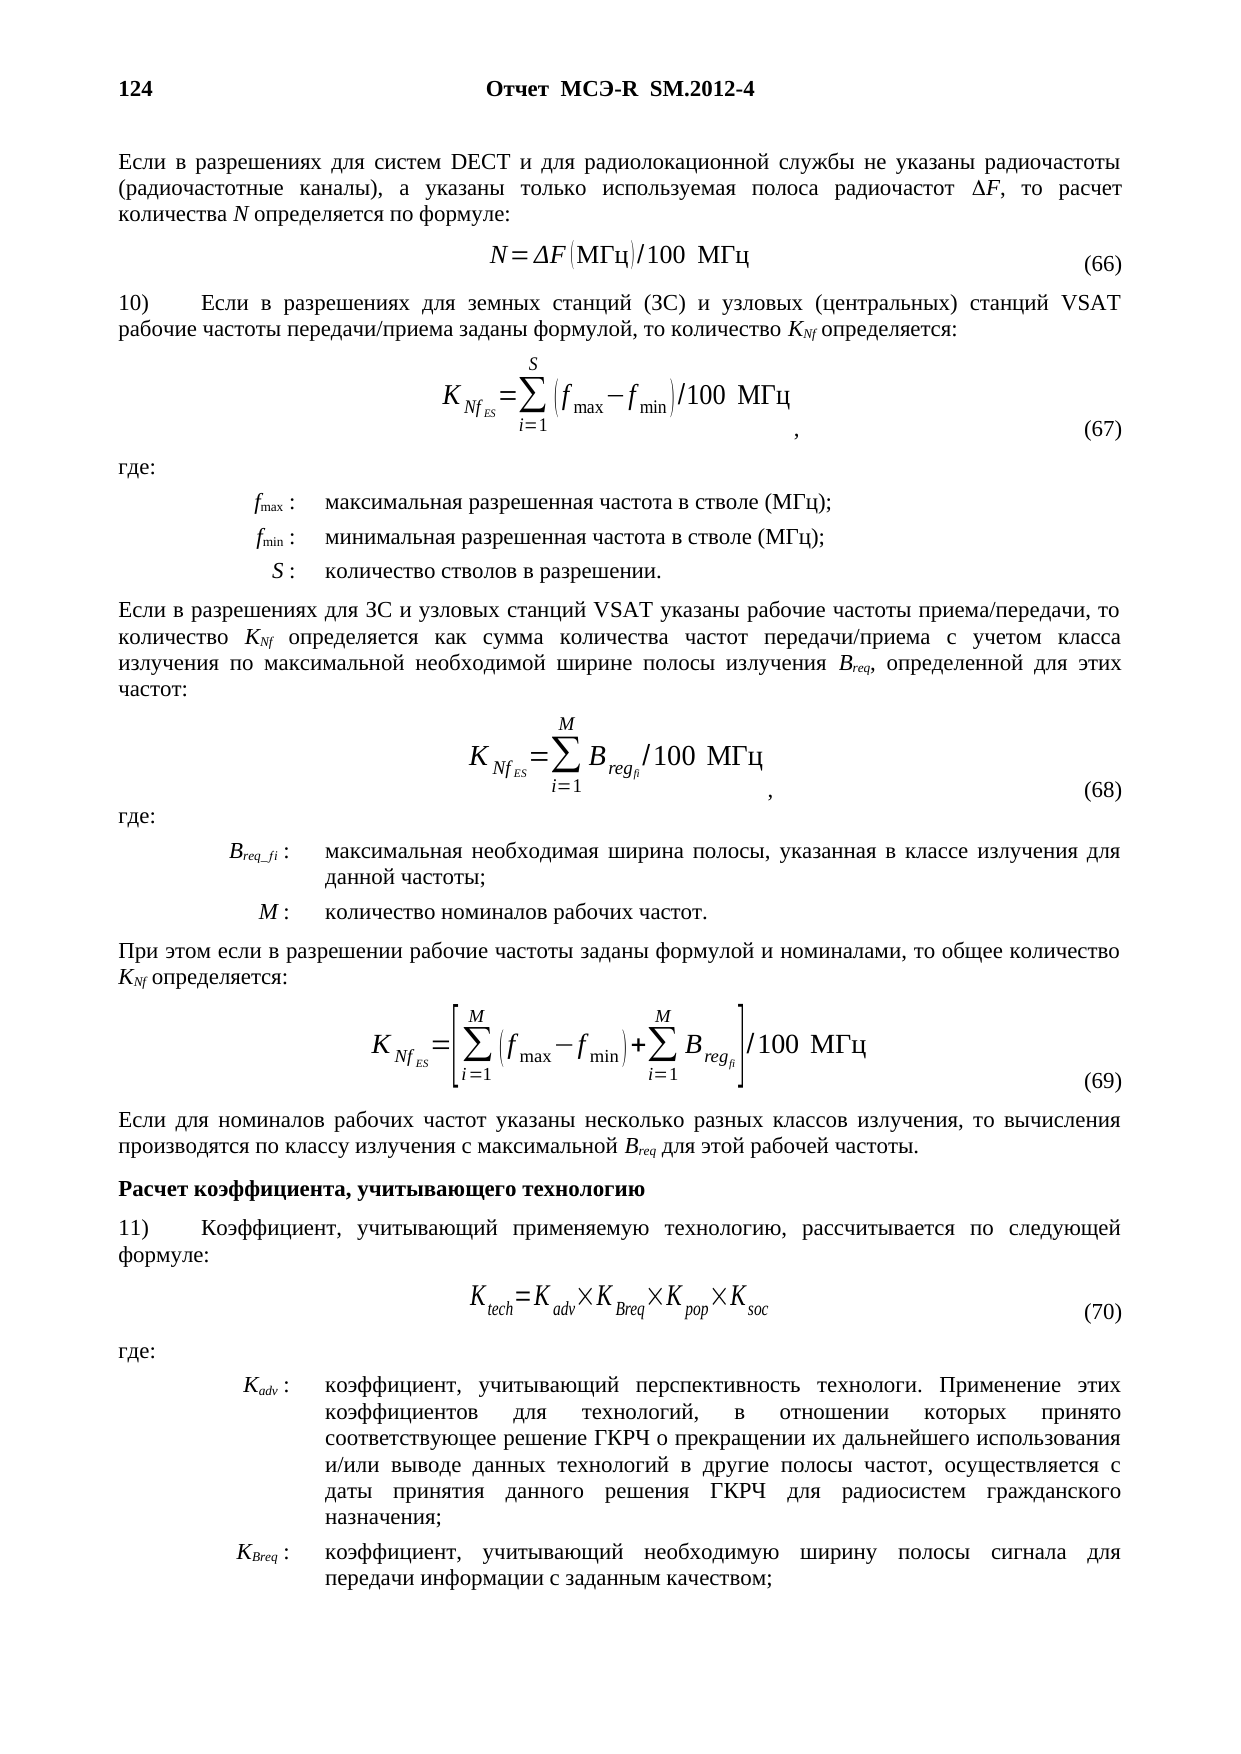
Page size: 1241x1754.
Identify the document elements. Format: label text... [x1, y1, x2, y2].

subtitle Расчет коэффициента, учитывающего технологию [118, 1175, 1122, 1202]
text fmax : максимальная разрешенная частота в стволе (МГц); [118, 488, 1122, 514]
text При этом если в разрешении рабочие частоты заданы формулой и номиналами, то общее количество KNf определяется: [118, 937, 1122, 989]
text M : количество номиналов рабочих частот. [118, 898, 1122, 924]
text 11) Коэффициент, учитывающий применяемую технологию, рассчитывается по следующей формуле: [118, 1214, 1122, 1267]
text Если для номиналов рабочих частот указаны несколько разных классов излучения, то вычисления производятся по классу излучения с максимальной Breq для этой рабочей частоты. [118, 1106, 1122, 1159]
text Breq_i : максимальная необходимая ширина полосы, указанная в классе излучения для данной частоты; [118, 837, 1122, 889]
text (69) [118, 1002, 1122, 1093]
text Kadv : коэффициент, учитывающий перспективность технологи. Применение этих коэффициентов для технологий, в отношении которых принято соответствующее решение ГКРЧ о прекращении их дальнейшего использования и/или выводе данных технологий в другие полосы частот, осуществляется с даты принятия данного решения ГКРЧ для радиосистем гражданского назначения; [118, 1372, 1122, 1530]
text Если в разрешениях для систем DEСT и для радиолокационной службы не указаны радиочастоты (радиочастотные каналы), а указаны только используемая полоса радиочастот F, то расчет количества N определяется по формуле: [118, 148, 1122, 227]
text (66) [118, 239, 1122, 276]
text (70) [118, 1279, 1122, 1324]
text KBreq : коэффициент, учитывающий необходимую ширину полосы сигнала для передачи информации с заданным качеством; [118, 1538, 1122, 1591]
text 10) Если в разрешениях для земных станций (ЗС) и узловых (центральных) станций VSAT рабочие частоты передачи/приема заданы формулой, то количество KNf определяется: [118, 289, 1122, 342]
text , (67) [118, 354, 1122, 441]
text где: [118, 802, 1122, 828]
text где: [118, 1337, 1122, 1363]
text Если в разрешениях для ЗС и узловых станций VSAT указаны рабочие частоты приема/передачи, то количество KNf определяется как сумма количества частот передачи/приема с учетом класса излучения по максимальной необходимой ширине полосы излучения Breq, определенной для этих частот: [118, 596, 1122, 702]
text fmin : минимальная разрешенная частота в стволе (МГц); [118, 523, 1122, 549]
text где: [118, 453, 1122, 480]
text S : количество стволов в разрешении. [118, 557, 1122, 584]
text , (68) [118, 714, 1122, 802]
